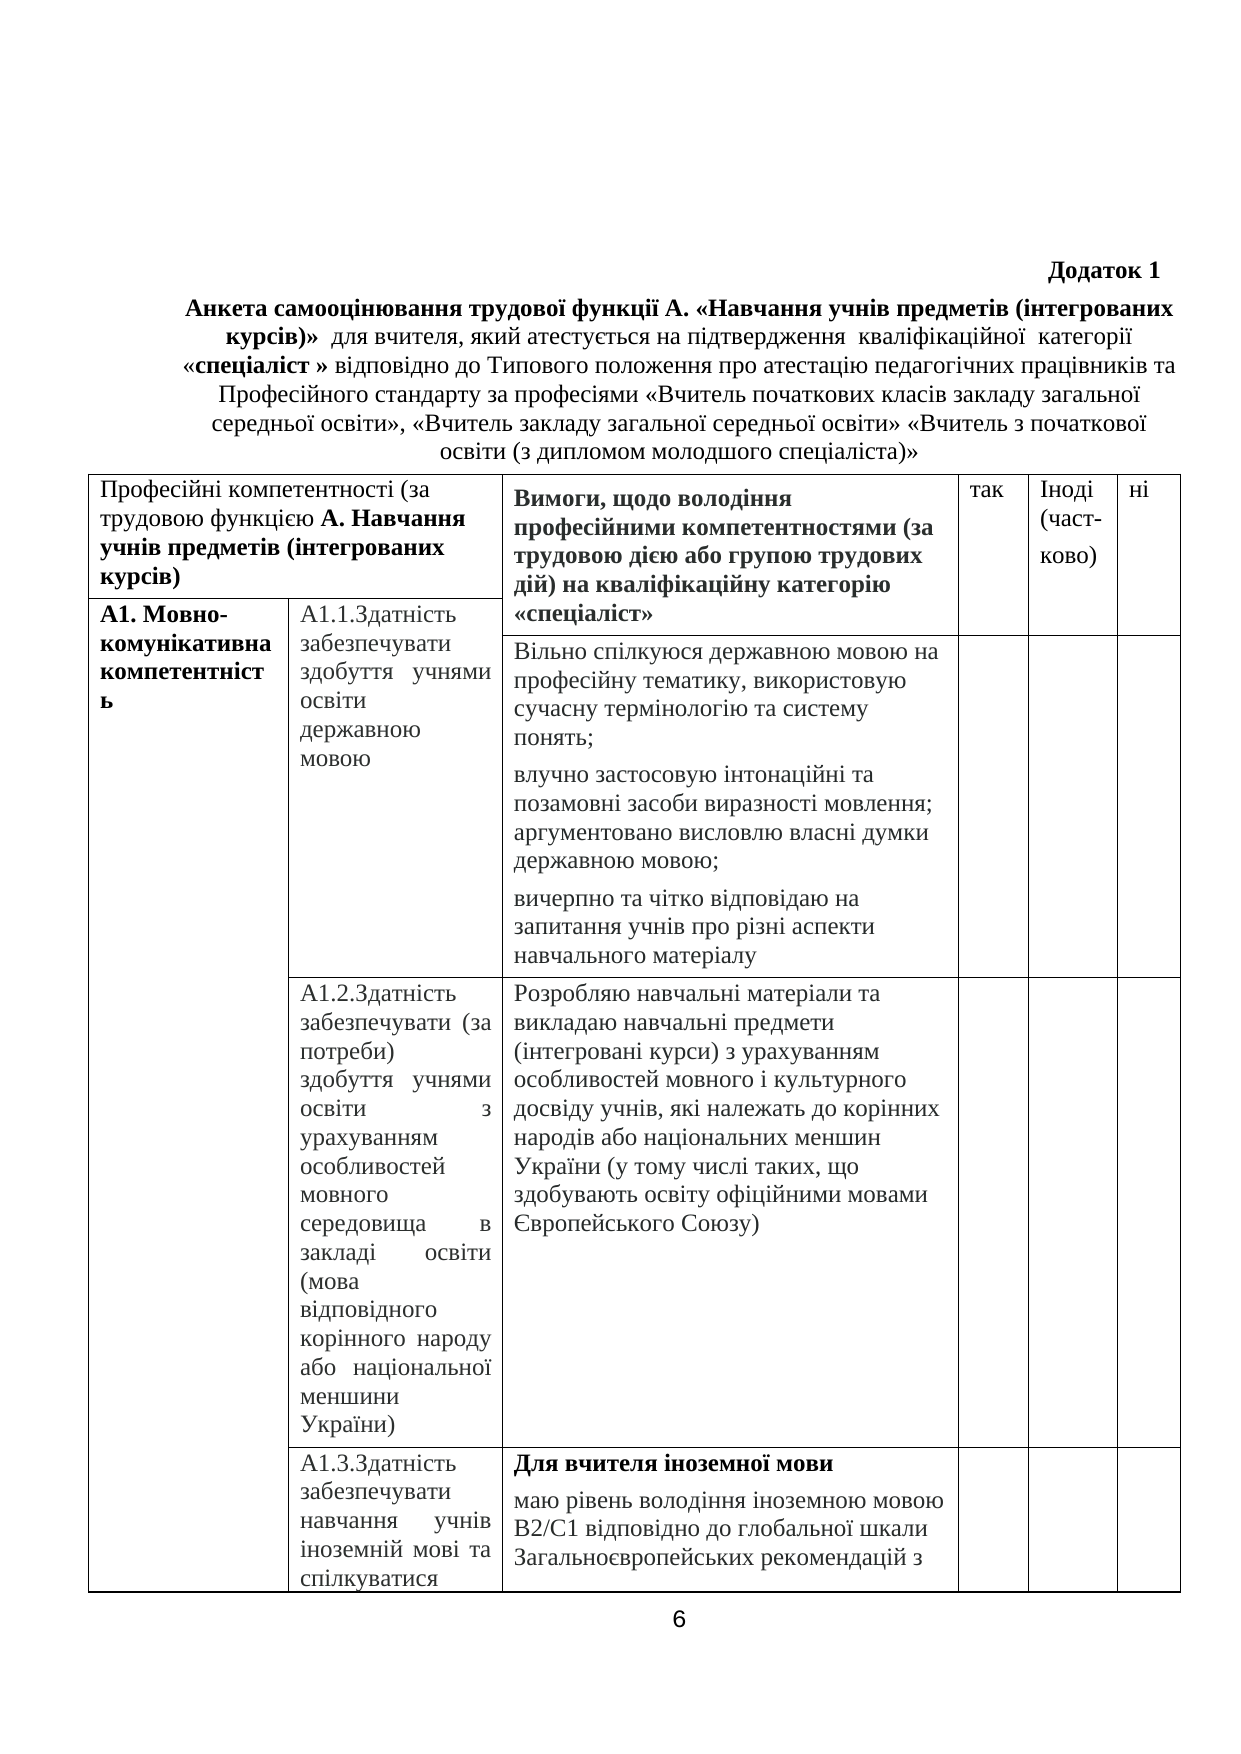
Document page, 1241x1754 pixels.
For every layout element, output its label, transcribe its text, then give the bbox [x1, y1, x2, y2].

table_cell [959, 636, 1028, 977]
table_cell [1118, 1448, 1180, 1591]
table_cell [959, 1448, 1028, 1591]
table_cell [1029, 636, 1117, 977]
table_cell А1. Мовно-комунікативна компетентність [89, 599, 288, 1591]
table_cell [1118, 978, 1180, 1447]
text Анкета самооцінювання трудової функції А. «Навчання учнів предметів (інтегрованих курсів)» для вчителя, який атестується на підтвердження кваліфікаційної категорії «спеціаліст » відповідно до Типового положення про атестацію педагогічних працівників та Професійного стандарту за професіями «Вчитель початкових класів закладу загальної середньої освіти», «Вчитель закладу загальної середньої освіти» «Вчитель з початкової освіти (з дипломом молодшого спеціаліста)» [177, 293, 1181, 465]
table_header так [959, 475, 1028, 635]
table_cell Розробляю навчальні матеріали та викладаю навчальні предмети (інтегровані курси) з урахуванням особливостей мовного і культурного досвіду учнів, які належать до корінних народів або національних меншин України (у тому числі таких, що здобувають освіту офіційними мовами Європейського Союзу) [503, 978, 958, 1447]
table_cell [1029, 1448, 1117, 1591]
table_cell [1029, 978, 1117, 1447]
table_cell Вільно спілкуюся державною мовою на професійну тематику, використовую сучасну термінологію та систему понять; влучно застосовую інтонаційні та позамовні засоби виразності мовлення; аргументовано висловлю власні думки державною мовою; вичерпно та чітко відповідаю на запитання учнів про різні аспекти навчального матеріалу [503, 636, 958, 977]
table_header Професійні компетентності (за трудовою функцією А. Навчання учнів предметів (інтегрованих курсів) [89, 475, 502, 598]
table_cell [959, 978, 1028, 1447]
table_header ні [1118, 475, 1180, 635]
table_cell [1118, 636, 1180, 977]
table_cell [289, 1448, 502, 1591]
text Додаток 1 [177, 256, 1181, 284]
table_header Вимоги, щодо володіння професійними компетентностями (за трудовою дією або групою трудових дій) на кваліфікаційну категорію «спеціаліст» [503, 475, 958, 635]
table_cell А1.2.Здатність забезпечувати (за потреби) здобуття учнями освіти з урахуванням особливостей мовного середовища в закладі освіти (мова відповідного корінного народу або національної меншини України) [289, 978, 502, 1447]
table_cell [503, 1448, 958, 1591]
table_cell А1.1.Здатність забезпечувати здобуття учнями освіти державною мовою [289, 599, 502, 977]
table_header Іноді (част- ково) [1029, 475, 1117, 635]
